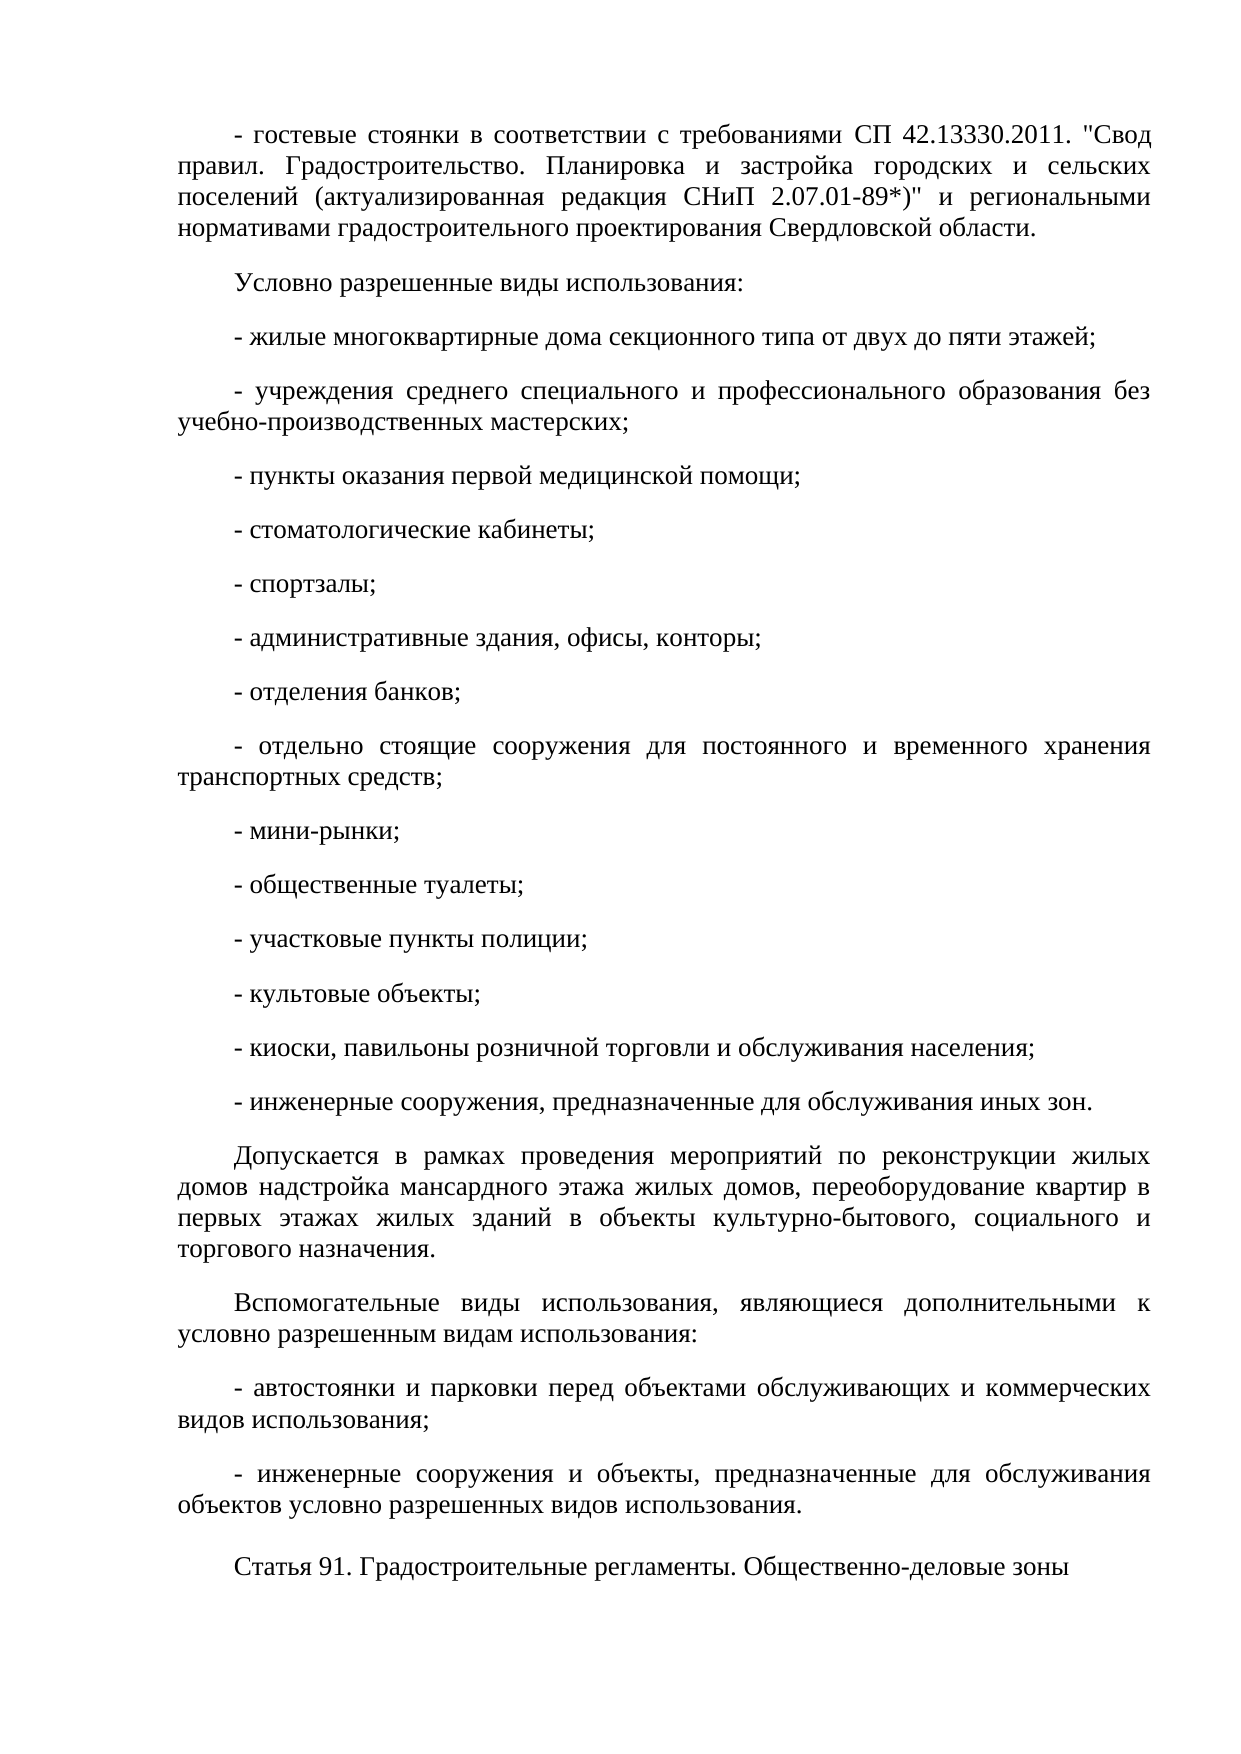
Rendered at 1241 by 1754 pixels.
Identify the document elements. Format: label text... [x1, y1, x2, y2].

text - отделения банков; [177, 675, 1152, 706]
text - инженерные сооружения, предназначенные для обслуживания иных зон. [177, 1085, 1152, 1116]
text - учреждения среднего специального и профессионального образования без учебно-производственных мастерских; [177, 374, 1152, 436]
text - спортзалы; [177, 567, 1152, 598]
text - гостевые стоянки в соответствии с требованиями СП 42.13330.2011. "Свод правил. Градостроительство. Планировка и застройка городских и сельских поселений (актуализированная редакция СНиП 2.07.01-89*)" и региональными нормативами градостроительного проектирования Свердловской области. [177, 118, 1152, 243]
text - пункты оказания первой медицинской помощи; [177, 459, 1152, 490]
text Допускается в рамках проведения мероприятий по реконструкции жилых домов надстройка мансардного этажа жилых домов, переоборудование квартир в первых этажах жилых зданий в объекты культурно-бытового, социального и торгового назначения. [177, 1139, 1152, 1263]
text - культовые объекты; [177, 977, 1152, 1008]
text - киоски, павильоны розничной торговли и обслуживания населения; [177, 1031, 1152, 1062]
text - жилые многоквартирные дома секционного типа от двух до пяти этажей; [177, 320, 1152, 351]
text Статья 91. Градостроительные регламенты. Общественно-деловые зоны [177, 1550, 1152, 1581]
text - административные здания, офисы, конторы; [177, 621, 1152, 652]
text - инженерные сооружения и объекты, предназначенные для обслуживания объектов условно разрешенных видов использования. [177, 1457, 1152, 1519]
text - стоматологические кабинеты; [177, 513, 1152, 544]
text - участковые пункты полиции; [177, 923, 1152, 954]
text - автостоянки и парковки перед объектами обслуживающих и коммерческих видов использования; [177, 1372, 1152, 1434]
text - отдельно стоящие сооружения для постоянного и временного хранения транспортных средств; [177, 729, 1152, 792]
text Условно разрешенные виды использования: [177, 266, 1152, 297]
text - общественные туалеты; [177, 868, 1152, 900]
text Вспомогательные виды использования, являющиеся дополнительными к условно разрешенным видам использования: [177, 1286, 1152, 1349]
text - мини-рынки; [177, 814, 1152, 846]
